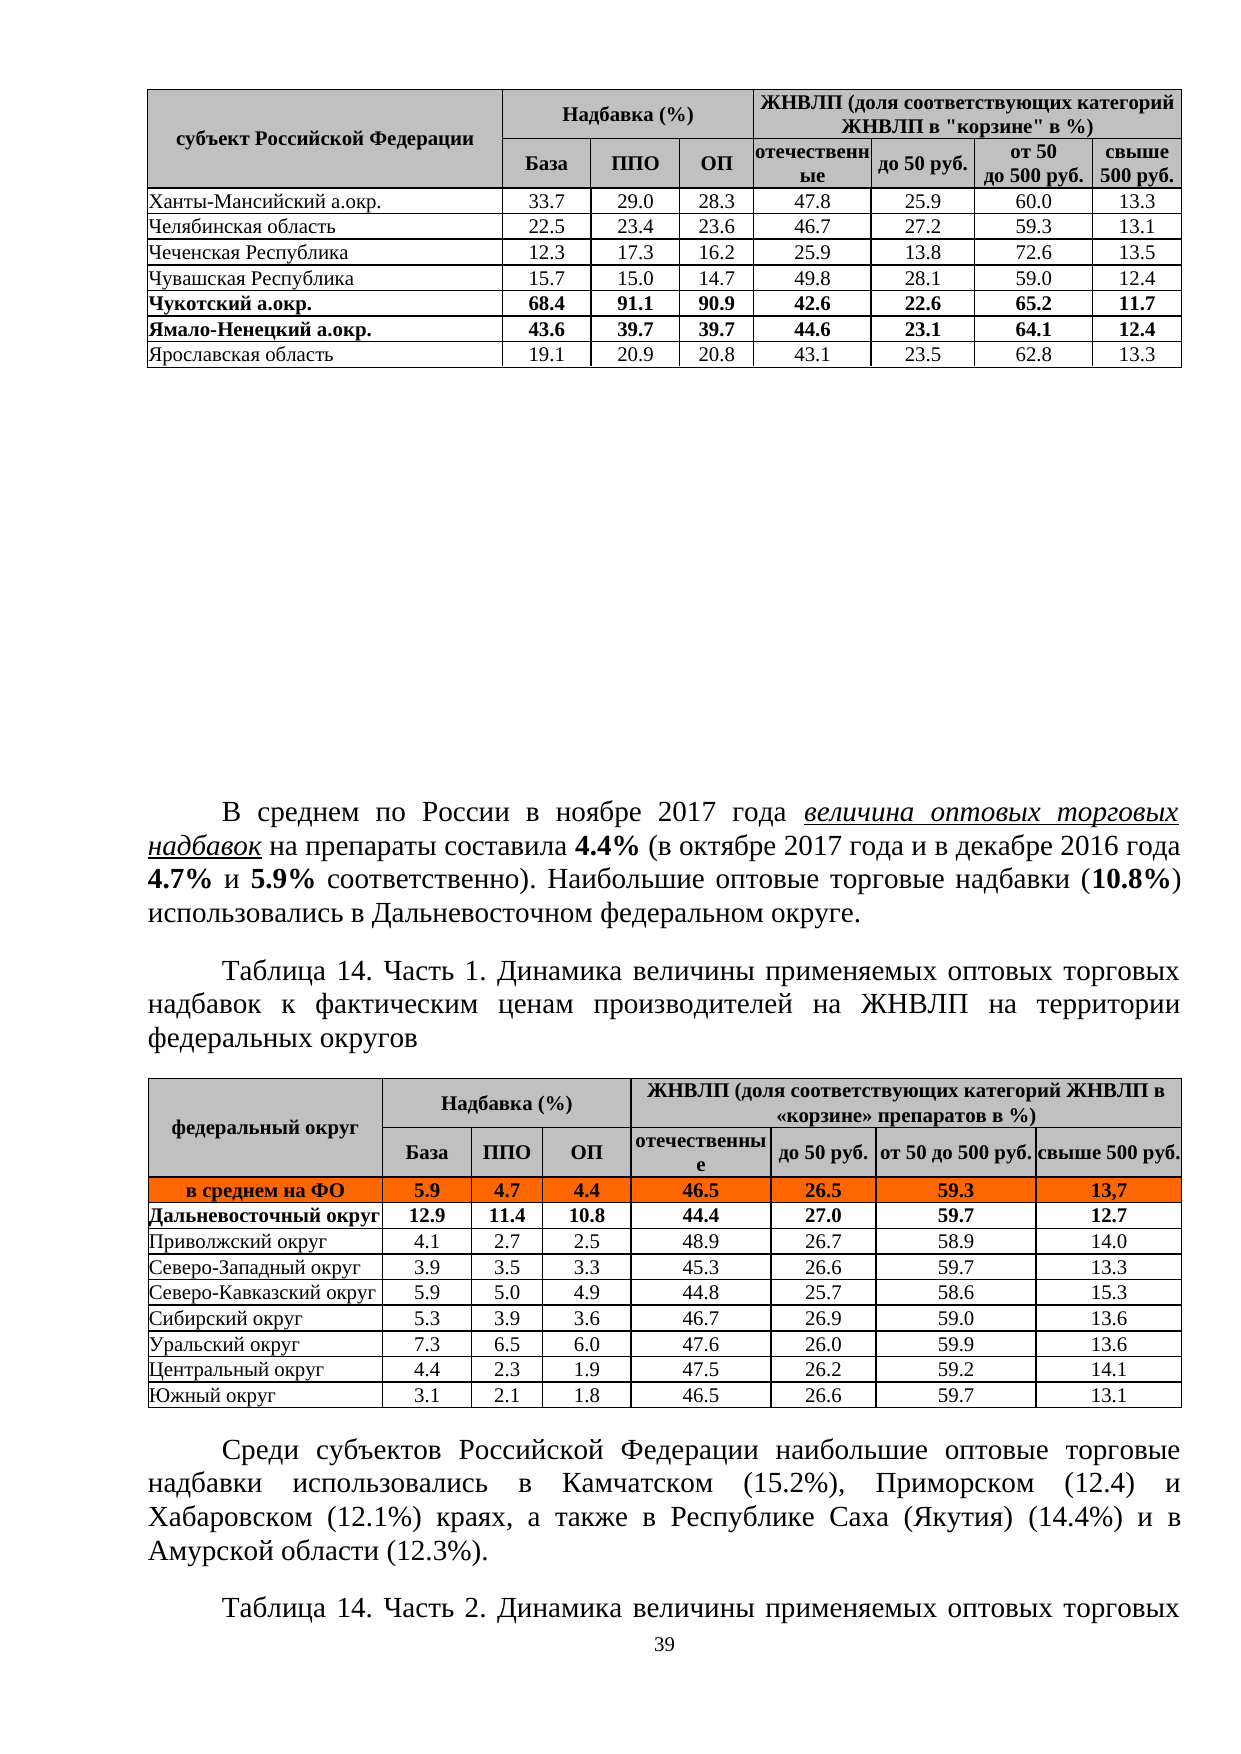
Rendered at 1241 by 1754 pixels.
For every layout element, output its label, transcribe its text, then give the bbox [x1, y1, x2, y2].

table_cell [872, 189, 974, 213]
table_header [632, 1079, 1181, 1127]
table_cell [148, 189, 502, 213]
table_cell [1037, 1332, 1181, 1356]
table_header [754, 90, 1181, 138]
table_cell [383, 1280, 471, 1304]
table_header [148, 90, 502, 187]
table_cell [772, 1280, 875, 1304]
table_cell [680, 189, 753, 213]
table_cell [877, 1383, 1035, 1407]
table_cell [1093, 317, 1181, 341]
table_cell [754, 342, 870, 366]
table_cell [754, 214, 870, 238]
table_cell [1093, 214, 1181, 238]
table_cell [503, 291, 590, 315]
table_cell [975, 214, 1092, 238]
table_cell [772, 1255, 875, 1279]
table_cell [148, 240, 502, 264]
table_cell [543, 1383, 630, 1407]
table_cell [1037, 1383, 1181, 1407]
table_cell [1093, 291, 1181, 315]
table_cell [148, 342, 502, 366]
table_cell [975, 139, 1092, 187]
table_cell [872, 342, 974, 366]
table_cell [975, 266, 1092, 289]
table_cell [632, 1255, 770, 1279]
text Среди субъектов Российской Федерации наибольшие оптовые торговые надбавки использовались в Камчатском (15.2%), Приморском (12.4) и Хабаровском (12.1%) краях, а также в Республике Саха (Якутия) (14.4%) и в Амурской области (12.3%). [148, 1432, 1181, 1566]
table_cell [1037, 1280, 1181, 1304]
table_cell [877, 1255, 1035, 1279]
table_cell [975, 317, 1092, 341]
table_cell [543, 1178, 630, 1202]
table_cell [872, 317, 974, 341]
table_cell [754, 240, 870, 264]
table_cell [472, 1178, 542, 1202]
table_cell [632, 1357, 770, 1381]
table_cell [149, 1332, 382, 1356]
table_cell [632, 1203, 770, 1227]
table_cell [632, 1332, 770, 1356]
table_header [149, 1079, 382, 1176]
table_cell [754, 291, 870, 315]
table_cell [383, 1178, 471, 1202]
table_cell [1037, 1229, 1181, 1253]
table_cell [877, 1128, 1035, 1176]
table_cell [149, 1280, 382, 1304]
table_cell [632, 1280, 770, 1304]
text В среднем по России в ноябре 2017 года величина оптовых торговых надбавок на препараты составила 4.4% (в октябре 2017 года и в декабре 2016 года 4.7% и 5.9% соответственно). Наибольшие оптовые торговые надбавки (10.8%) использовались в Дальневосточном федеральном округе. [148, 794, 1181, 929]
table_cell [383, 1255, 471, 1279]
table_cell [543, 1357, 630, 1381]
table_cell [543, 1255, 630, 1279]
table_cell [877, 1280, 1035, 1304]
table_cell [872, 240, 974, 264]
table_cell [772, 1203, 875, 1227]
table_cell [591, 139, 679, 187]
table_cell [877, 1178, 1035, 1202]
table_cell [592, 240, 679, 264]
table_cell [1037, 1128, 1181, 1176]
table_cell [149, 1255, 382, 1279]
text Таблица 14. Часть 1. Динамика величины применяемых оптовых торговых надбавок к фактическим ценам производителей на ЖНВЛП на территории федеральных округов [148, 953, 1181, 1053]
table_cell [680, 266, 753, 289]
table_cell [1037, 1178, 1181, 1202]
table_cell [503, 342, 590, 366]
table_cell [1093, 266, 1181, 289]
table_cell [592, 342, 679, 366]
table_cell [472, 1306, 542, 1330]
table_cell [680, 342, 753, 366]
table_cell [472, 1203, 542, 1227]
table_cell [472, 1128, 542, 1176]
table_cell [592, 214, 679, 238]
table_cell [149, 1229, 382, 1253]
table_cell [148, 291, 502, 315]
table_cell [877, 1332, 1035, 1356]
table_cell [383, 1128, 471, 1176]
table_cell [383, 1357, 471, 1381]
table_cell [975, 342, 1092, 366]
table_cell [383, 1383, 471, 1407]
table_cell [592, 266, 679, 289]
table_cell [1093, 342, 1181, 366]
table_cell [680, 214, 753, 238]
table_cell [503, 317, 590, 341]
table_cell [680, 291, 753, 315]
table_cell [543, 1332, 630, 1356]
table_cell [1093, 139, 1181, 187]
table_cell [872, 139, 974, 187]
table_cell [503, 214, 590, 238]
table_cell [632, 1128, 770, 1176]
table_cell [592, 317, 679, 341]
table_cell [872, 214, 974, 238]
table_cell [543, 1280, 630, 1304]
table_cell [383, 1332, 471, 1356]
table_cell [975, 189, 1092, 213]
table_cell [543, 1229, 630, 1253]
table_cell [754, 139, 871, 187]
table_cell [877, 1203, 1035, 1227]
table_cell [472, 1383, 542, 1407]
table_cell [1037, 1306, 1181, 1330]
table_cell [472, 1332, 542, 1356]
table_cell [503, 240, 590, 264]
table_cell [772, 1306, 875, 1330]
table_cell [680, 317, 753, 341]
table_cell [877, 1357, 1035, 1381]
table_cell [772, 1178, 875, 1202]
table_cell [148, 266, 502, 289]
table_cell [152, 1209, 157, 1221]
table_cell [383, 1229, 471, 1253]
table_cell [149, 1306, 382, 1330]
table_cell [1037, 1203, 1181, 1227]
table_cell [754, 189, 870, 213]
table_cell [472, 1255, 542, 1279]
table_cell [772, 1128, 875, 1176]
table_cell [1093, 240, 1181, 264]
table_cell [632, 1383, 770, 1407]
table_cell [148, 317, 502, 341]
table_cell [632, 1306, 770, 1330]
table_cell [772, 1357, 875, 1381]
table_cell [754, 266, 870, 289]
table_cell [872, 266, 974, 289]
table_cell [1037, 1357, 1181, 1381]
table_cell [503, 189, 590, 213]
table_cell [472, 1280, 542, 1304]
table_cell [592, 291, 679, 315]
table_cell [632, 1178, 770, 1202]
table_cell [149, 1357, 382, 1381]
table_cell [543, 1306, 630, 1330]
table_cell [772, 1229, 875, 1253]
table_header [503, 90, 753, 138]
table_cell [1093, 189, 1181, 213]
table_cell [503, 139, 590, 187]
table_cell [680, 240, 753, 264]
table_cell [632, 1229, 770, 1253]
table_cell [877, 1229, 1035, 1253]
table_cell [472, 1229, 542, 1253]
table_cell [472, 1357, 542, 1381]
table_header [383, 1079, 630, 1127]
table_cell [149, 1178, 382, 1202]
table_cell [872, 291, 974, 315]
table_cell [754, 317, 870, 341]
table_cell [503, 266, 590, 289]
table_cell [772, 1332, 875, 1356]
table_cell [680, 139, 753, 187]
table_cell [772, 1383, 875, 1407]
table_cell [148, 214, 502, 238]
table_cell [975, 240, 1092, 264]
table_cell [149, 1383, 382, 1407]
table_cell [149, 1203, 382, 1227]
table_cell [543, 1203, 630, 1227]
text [148, 1590, 1181, 1624]
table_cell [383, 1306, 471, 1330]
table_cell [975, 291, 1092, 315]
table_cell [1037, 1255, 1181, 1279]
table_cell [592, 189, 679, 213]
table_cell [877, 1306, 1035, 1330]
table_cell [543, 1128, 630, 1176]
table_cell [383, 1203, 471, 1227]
